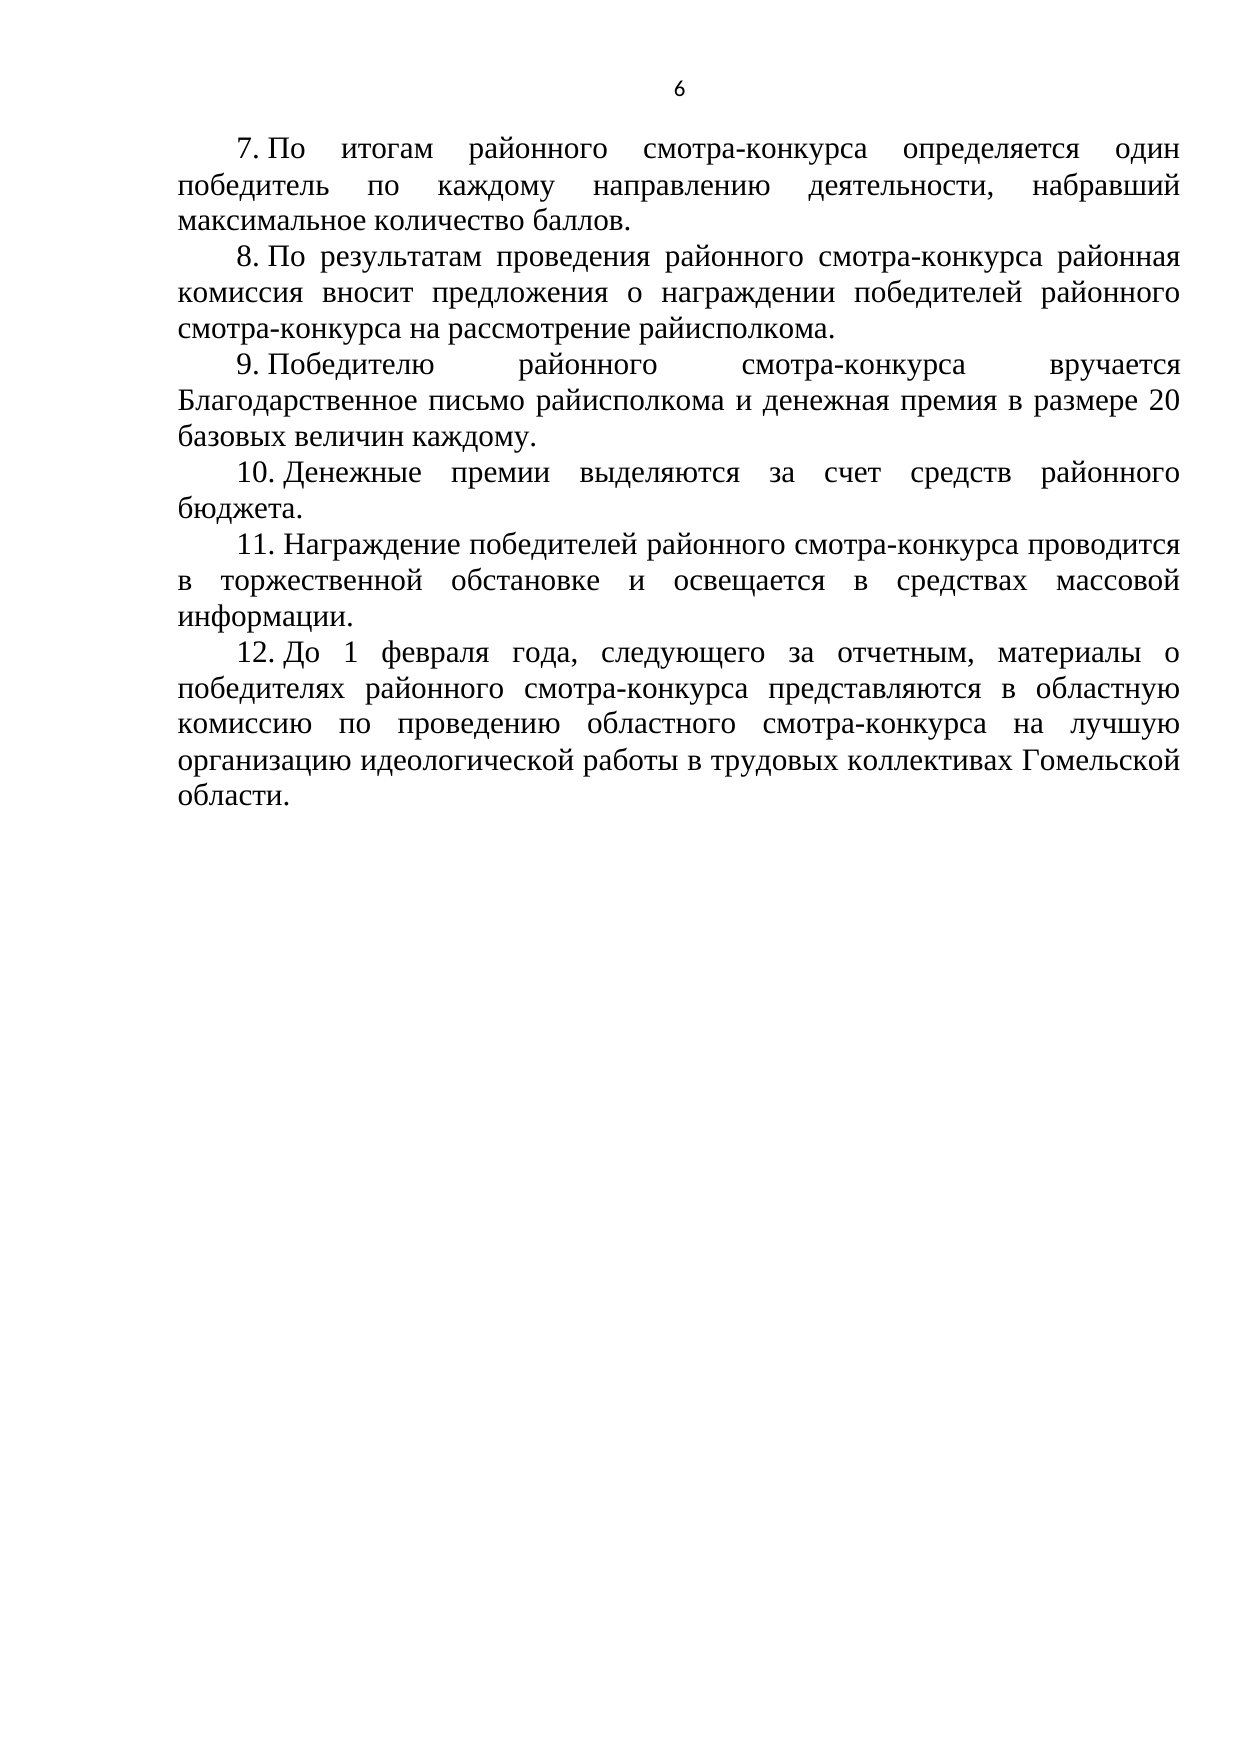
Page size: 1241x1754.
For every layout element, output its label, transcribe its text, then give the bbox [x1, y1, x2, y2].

text 12. До 1 февраля года, следующего за отчетным, материалы о победителях районного смотра-конкурса представляются в областную комиссию по проведению областного смотра-конкурса на лучшую организацию идеологической работы в трудовых коллективах Гомельской области. [177, 633, 1181, 813]
text 9. Победителю районного смотра-конкурса вручается Благодарственное письмо райисполкома и денежная премия в размере 20 базовых величин каждому. [177, 345, 1181, 453]
text 8. По результатам проведения районного смотра-конкурса районная комиссия вносит предложения о награждении победителей районного смотра-конкурса на рассмотрение райисполкома. [177, 238, 1181, 345]
text 11. Награждение победителей районного смотра-конкурса проводится в торжественной обстановке и освещается в средствах массовой информации. [177, 525, 1181, 633]
text 7. По итогам районного смотра-конкурса определяется один победитель по каждому направлению деятельности, набравший максимальное количество баллов. [177, 130, 1181, 238]
text 10. Денежные премии выделяются за счет средств районного бюджета. [177, 453, 1181, 525]
